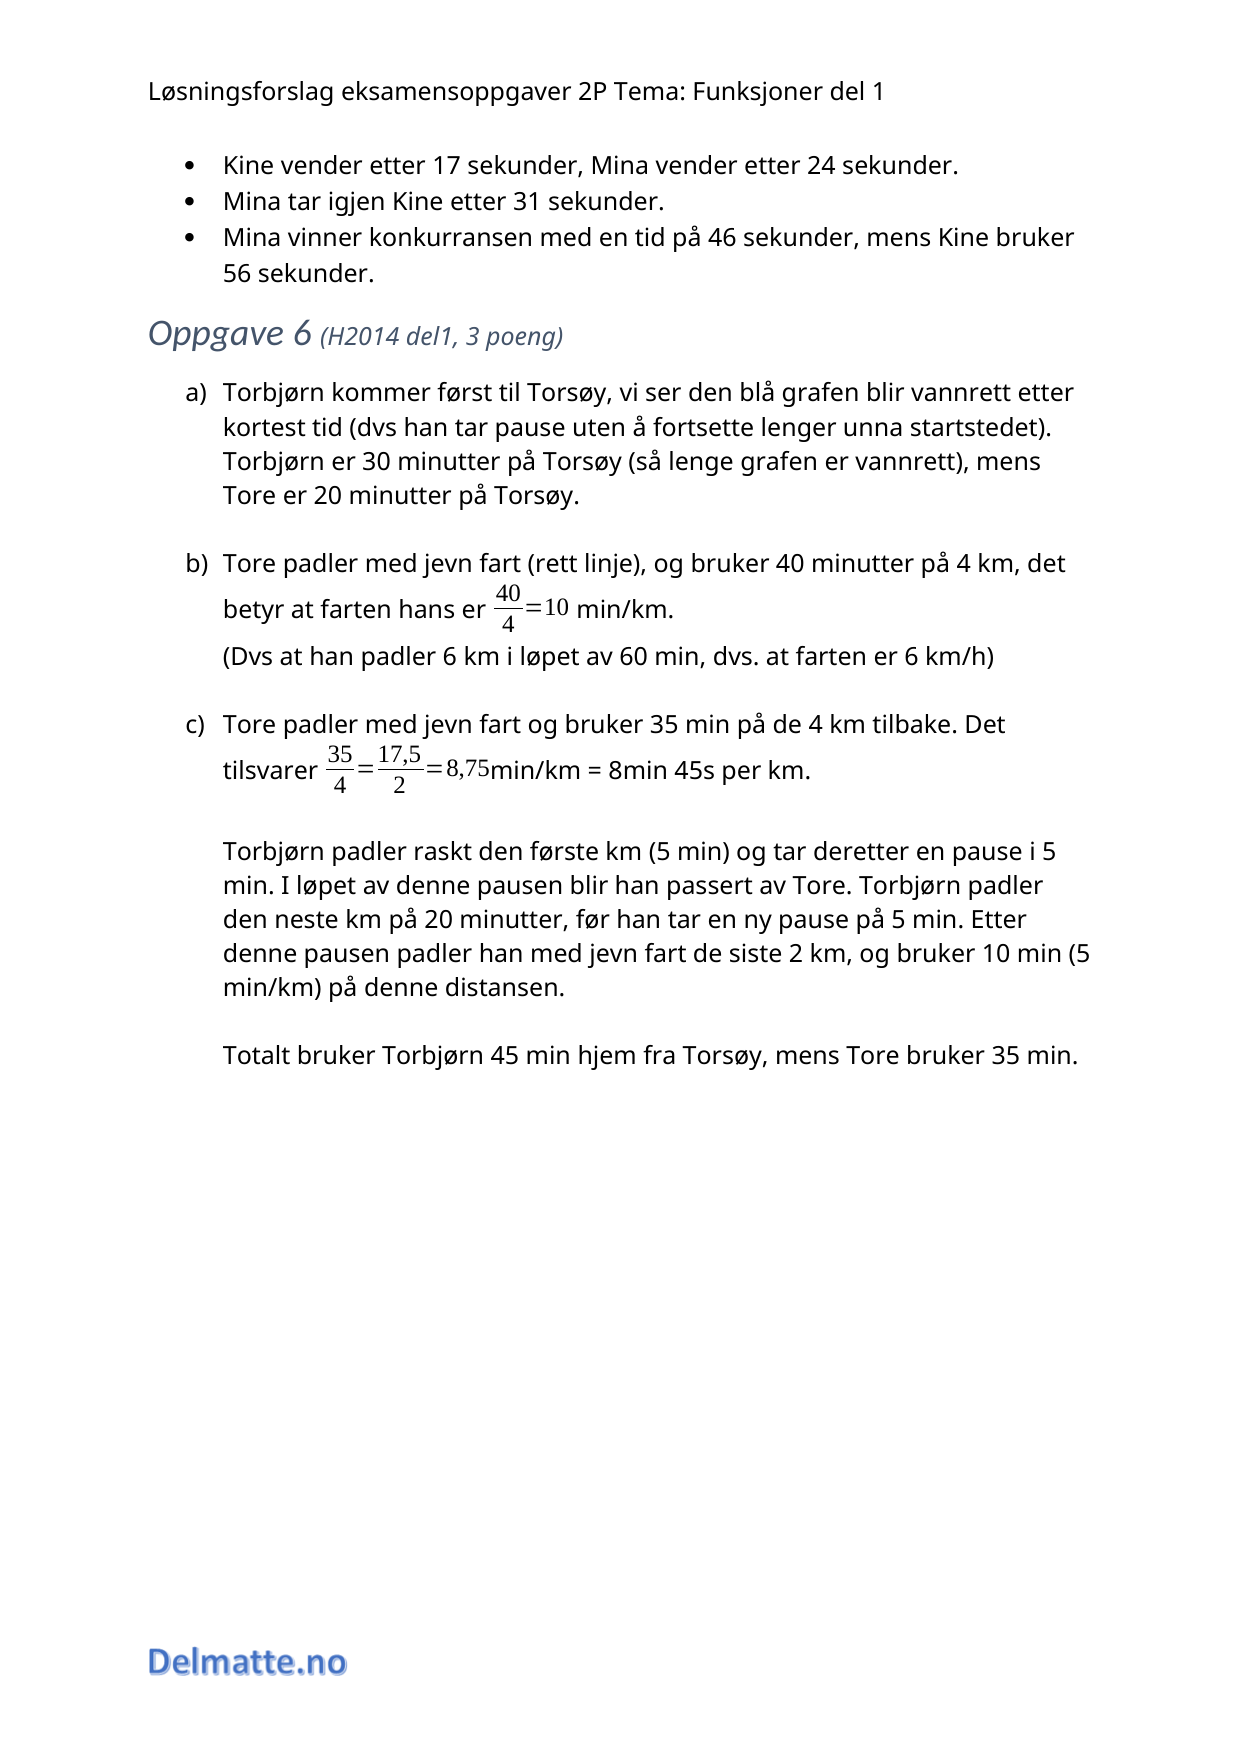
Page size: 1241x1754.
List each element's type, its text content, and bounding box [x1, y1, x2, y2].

list Torbjørn padler raskt den første km (5 min) og tar deretter en pause i 5 min. I løpet av denne pausen blir han passert av Tore. Torbjørn padler den neste km på 20 minutter, før han tar en ny pause på 5 min. Etter denne pausen padler han med jevn fart de siste 2 km, og bruker 10 min (5 min/km) på denne distansen. [223, 834, 1093, 1004]
list (Dvs at han padler 6 km i løpet av 60 min, dvs. at farten er 6 km/h) [223, 638, 1093, 672]
list Mina vinner konkurransen med en tid på 46 sekunder, mens Kine bruker 56 sekunder. [185, 220, 1093, 290]
picture [147, 1645, 350, 1681]
list Tore padler med jevn fart (rett linje), og bruker 40 minutter på 4 km, det betyr at farten hans er min/km. [185, 545, 1093, 638]
list Mina tar igjen Kine etter 31 sekunder. [185, 184, 1093, 218]
list Kine vender etter 17 sekunder, Mina vender etter 24 sekunder. [185, 148, 1093, 182]
list Torbjørn kommer først til Torsøy, vi ser den blå grafen blir vannrett etter kortest tid (dvs han tar pause uten å fortsette lenger unna startstedet). [185, 375, 1093, 443]
text Oppgave 6 (H2014 del1, 3 poeng) [148, 308, 1093, 354]
list Tore padler med jevn fart og bruker 35 min på de 4 km tilbake. Det tilsvarer min/km = 8min 45s per km. [185, 707, 1093, 799]
list Totalt bruker Torbjørn 45 min hjem fra Torsøy, mens Tore bruker 35 min. [223, 1038, 1093, 1072]
list Torbjørn er 30 minutter på Torsøy (så lenge grafen er vannrett), mens Tore er 20 minutter på Torsøy. [223, 443, 1093, 511]
